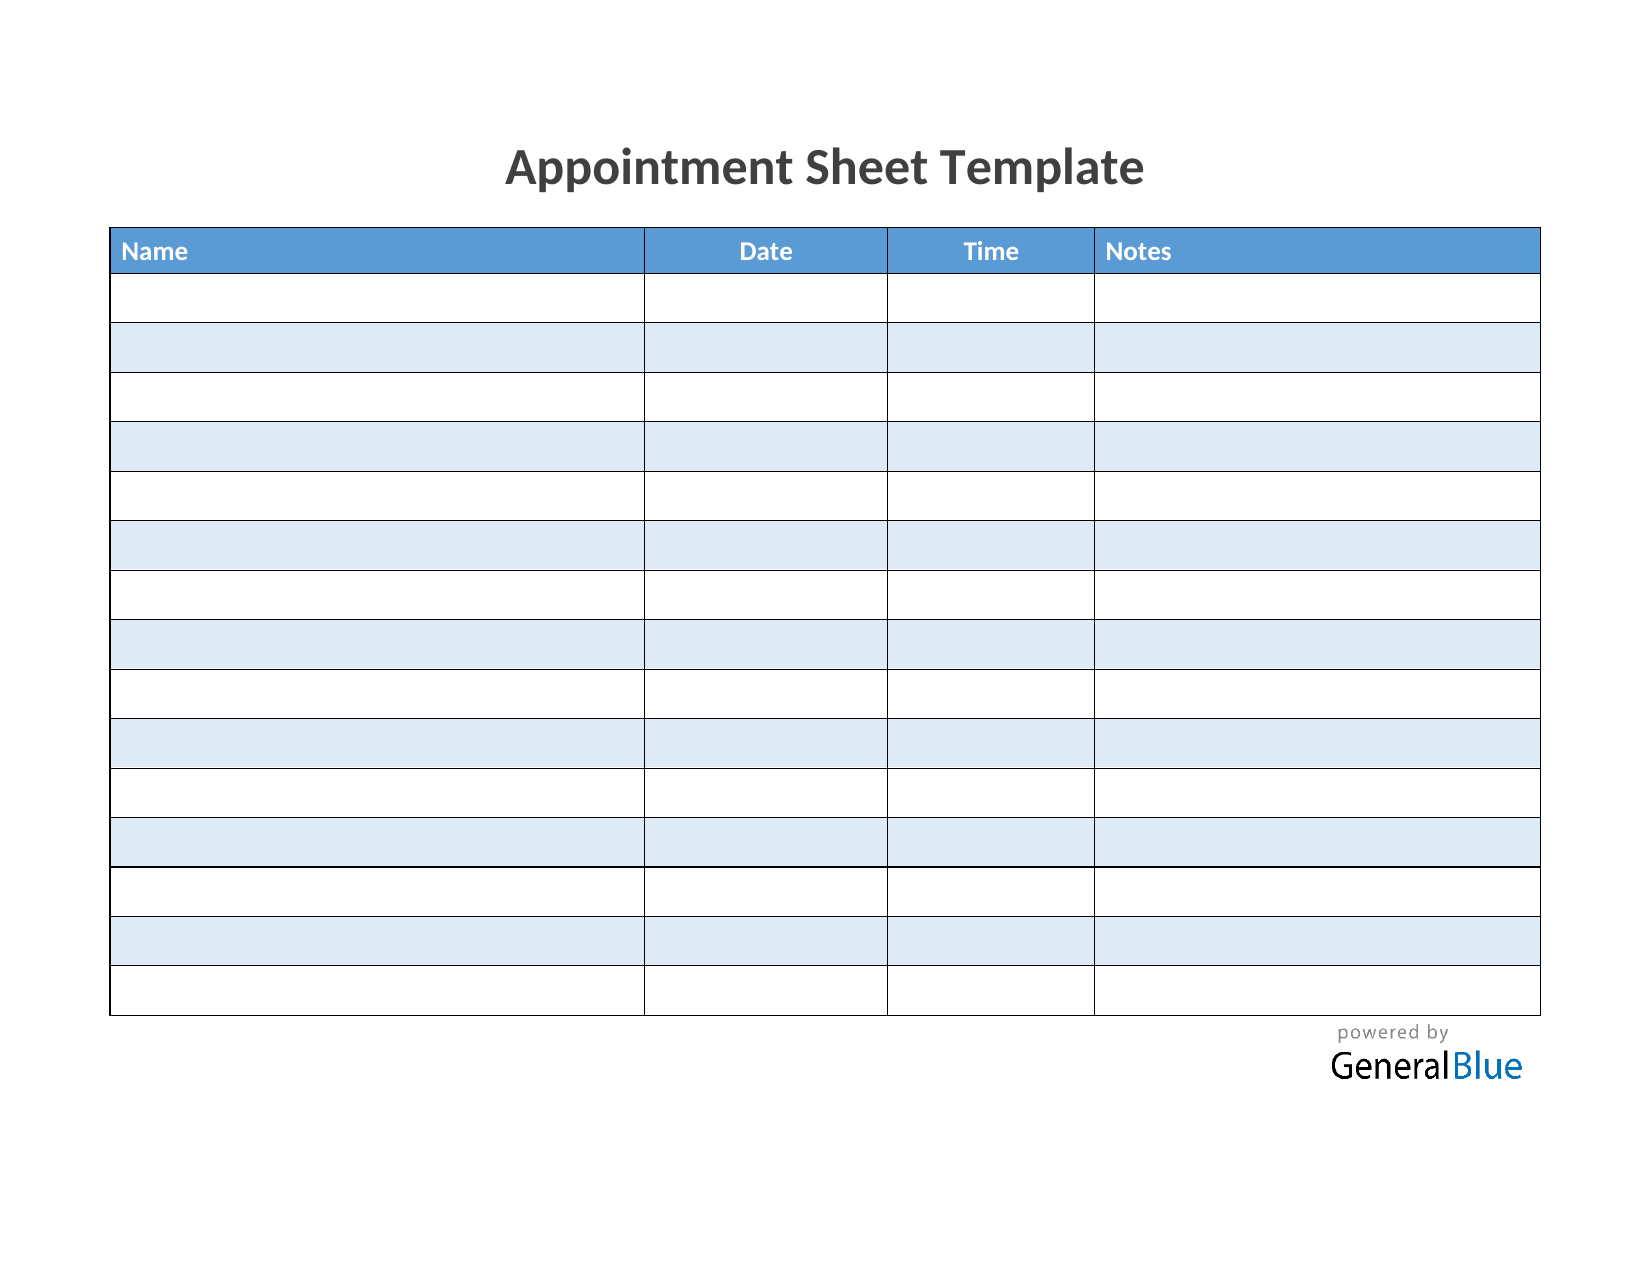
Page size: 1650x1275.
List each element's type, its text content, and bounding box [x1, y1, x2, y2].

table_cell [1095, 670, 1540, 718]
table_header Appointment Sheet Template [110, 105, 1540, 227]
table_cell [111, 571, 644, 619]
table_cell [111, 274, 644, 322]
table_cell [1095, 769, 1540, 817]
table_cell [111, 373, 644, 421]
table_cell [1095, 917, 1540, 965]
table_cell [1095, 521, 1540, 569]
table_cell [1095, 719, 1540, 767]
table_cell [888, 521, 1094, 569]
table_cell [888, 818, 1094, 866]
table_cell [888, 620, 1094, 668]
table_cell [1095, 620, 1540, 668]
table_cell [111, 521, 644, 569]
table_cell [645, 373, 887, 421]
table_cell [888, 917, 1094, 965]
table_cell [645, 917, 887, 965]
table_cell Date [645, 228, 887, 273]
table_cell [645, 274, 887, 322]
table_cell [1095, 966, 1540, 1015]
table_cell [111, 818, 644, 866]
table_cell [645, 620, 887, 668]
table_cell [888, 472, 1094, 520]
table_cell [888, 769, 1094, 817]
table_cell [645, 472, 887, 520]
table_cell [888, 719, 1094, 767]
table_cell [111, 966, 644, 1015]
table_cell [645, 868, 887, 916]
table_cell [1095, 868, 1540, 916]
table_cell [111, 323, 644, 372]
table_cell [888, 571, 1094, 619]
table_cell [1095, 274, 1540, 322]
table_cell [1095, 422, 1540, 471]
table_cell [888, 323, 1094, 372]
table_cell [111, 719, 644, 767]
table_cell [1095, 472, 1540, 520]
table_cell [645, 769, 887, 817]
table_cell [1095, 373, 1540, 421]
table_cell [888, 373, 1094, 421]
table_cell [111, 917, 644, 965]
table_cell [1095, 571, 1540, 619]
table_cell Time [888, 228, 1094, 273]
table_cell [111, 472, 644, 520]
table_cell [111, 620, 644, 668]
table_cell [645, 571, 887, 619]
table_cell [888, 670, 1094, 718]
table_cell [645, 719, 887, 767]
table_cell Notes [1095, 228, 1540, 273]
table_cell [645, 422, 887, 471]
table_cell [111, 769, 644, 817]
table_cell [111, 422, 644, 471]
picture [1330, 1021, 1523, 1088]
table_cell [111, 670, 644, 718]
table_cell [110, 1016, 1540, 1117]
table_cell [888, 422, 1094, 471]
table_cell [645, 521, 887, 569]
table_cell [645, 966, 887, 1015]
table_cell [888, 966, 1094, 1015]
table_cell Name [111, 228, 644, 273]
table_cell [645, 323, 887, 372]
table_cell [888, 274, 1094, 322]
table_cell [111, 868, 644, 916]
table_cell [1095, 323, 1540, 372]
table_cell [888, 868, 1094, 916]
table_cell [645, 818, 887, 866]
table_cell [1095, 818, 1540, 866]
table_cell [645, 670, 887, 718]
